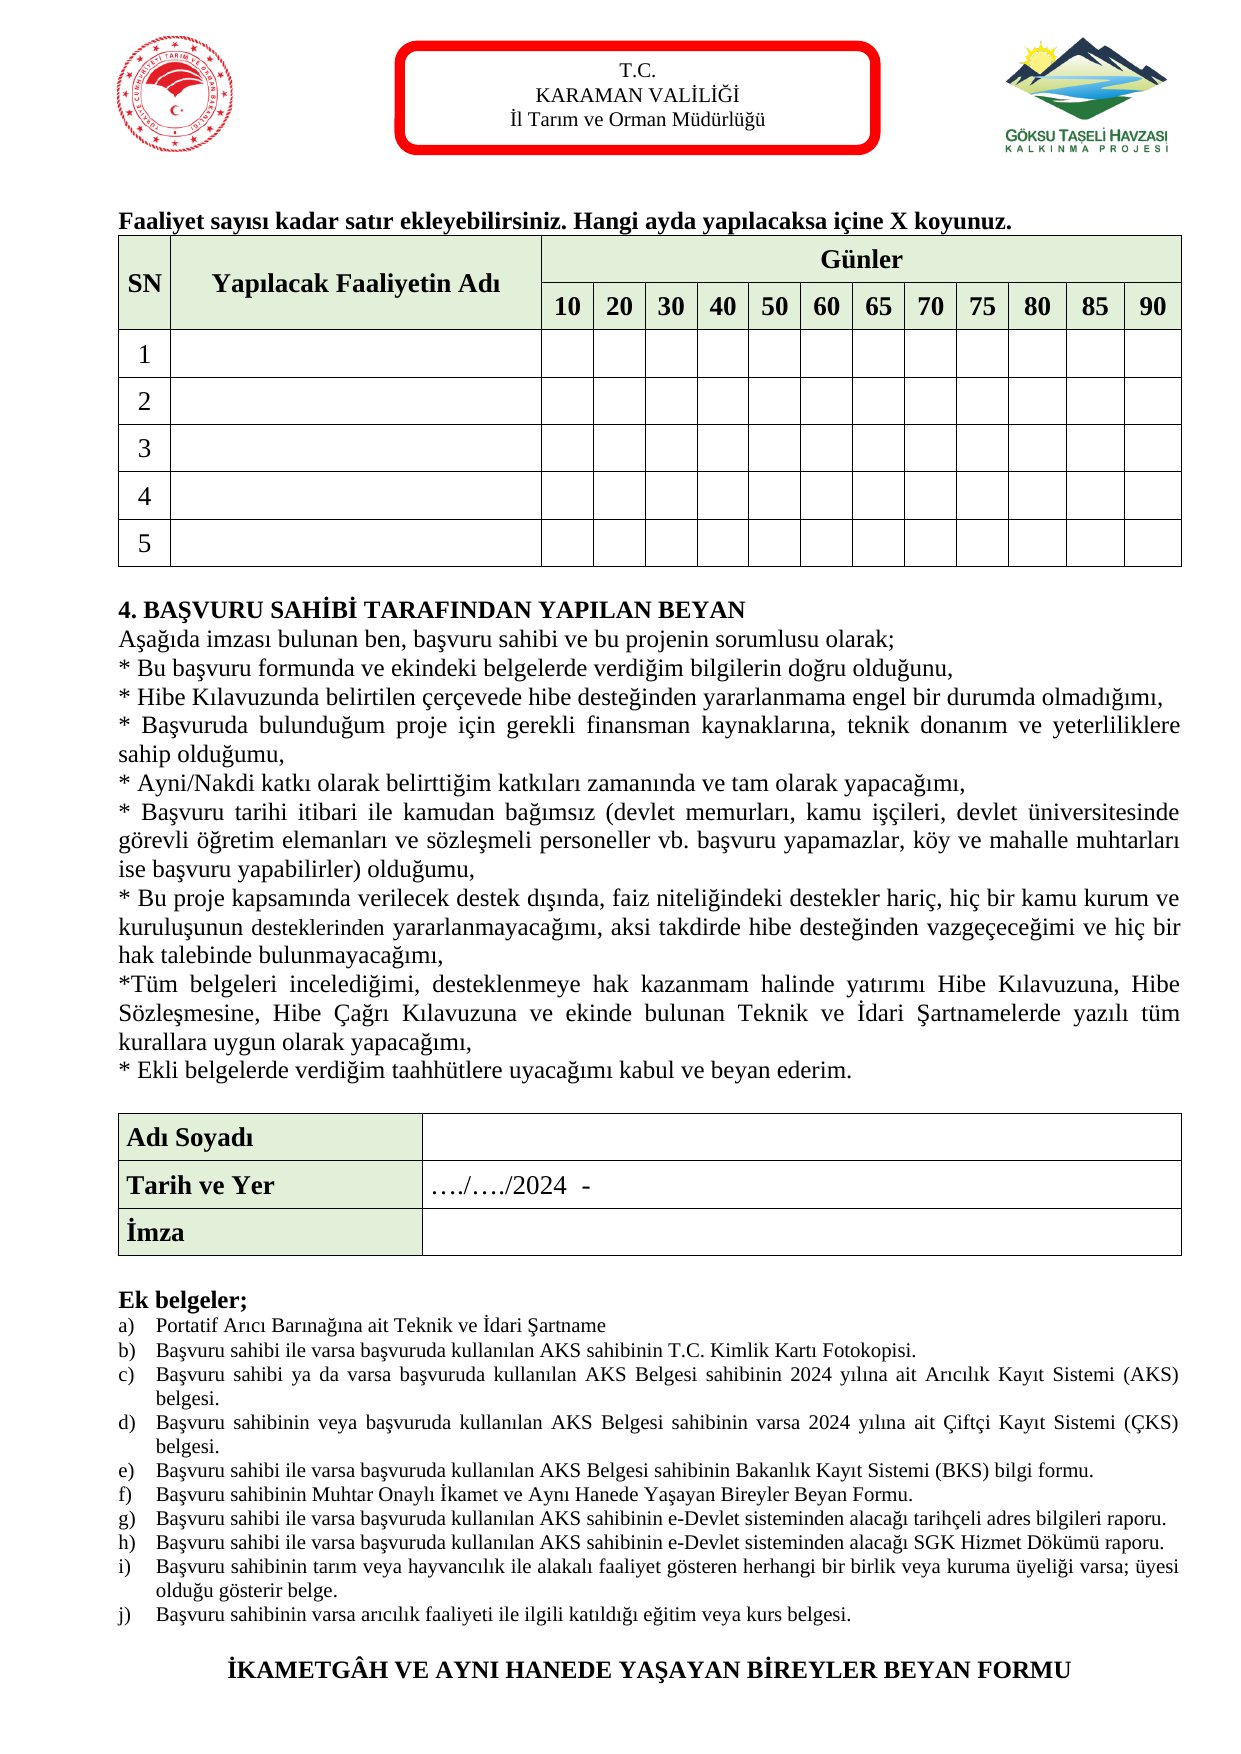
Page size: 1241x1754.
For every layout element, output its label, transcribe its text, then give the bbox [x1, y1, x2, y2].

table_cell [423, 1209, 1181, 1255]
table_cell [1009, 472, 1066, 518]
table_cell 30 [646, 283, 697, 329]
table_cell [1125, 378, 1181, 424]
list Başvuru sahibi ile varsa başvuruda kullanılan AKS sahibinin e-Devlet sisteminden alacağı tarihçeli adres bilgileri raporu. [118, 1506, 1181, 1530]
list Başvuru sahibinin veya başvuruda kullanılan AKS Belgesi sahibinin varsa 2024 yılına ait Çiftçi Kayıt Sistemi (ÇKS) belgesi. [118, 1410, 1181, 1458]
list Başvuru sahibinin varsa arıcılık faaliyeti ile ilgili katıldığı eğitim veya kurs belgesi. [118, 1602, 1181, 1626]
text * Bu proje kapsamında verilecek destek dışında, faiz niteliğindeki destekler hariç, hiç bir kamu kurum ve kuruluşunun desteklerinden yararlanmayacağımı, aksi takdirde hibe desteğinden vazgeçeceğimi ve hiç bir hak talebinde bulunmayacağımı, [118, 883, 1181, 969]
table_cell 4 [119, 472, 170, 518]
table_cell [905, 425, 956, 471]
table_cell - [574, 1161, 598, 1208]
picture [1003, 37, 1169, 153]
table_cell [698, 472, 748, 518]
table_cell [1125, 330, 1181, 377]
list Başvuru sahibi ile varsa başvuruda kullanılan AKS Belgesi sahibinin Bakanlık Kayıt Sistemi (BKS) bilgi formu. [118, 1458, 1181, 1482]
table_cell [1009, 378, 1066, 424]
table_cell [801, 472, 852, 518]
table_cell [853, 520, 904, 566]
table_cell [1009, 520, 1066, 566]
text * Başvuru tarihi itibari ile kamudan bağımsız (devlet memurları, kamu işçileri, devlet üniversitesinde görevli öğretim elemanları ve sözleşmeli personeller vb. başvuru yapamazlar, köy ve mahalle muhtarları ise başvuru yapabilirler) olduğumu, [118, 797, 1181, 883]
table_cell 80 [1009, 283, 1066, 329]
table_cell [853, 330, 904, 377]
table_cell [957, 520, 1008, 566]
table_header Yapılacak Faaliyetin Adı [171, 236, 541, 329]
table_header SN [119, 236, 170, 329]
table_cell [1009, 330, 1066, 377]
text *Tüm belgeleri incelediğimi, desteklenmeye hak kazanmam halinde yatırımı Hibe Kılavuzuna, Hibe Sözleşmesine, Hibe Çağrı Kılavuzuna ve ekinde bulunan Teknik ve İdari Şartnamelerde yazılı tüm kurallara uygun olarak yapacağımı, [118, 969, 1181, 1056]
table_cell [542, 425, 593, 471]
table_cell 90 [1125, 283, 1181, 329]
table_cell [957, 330, 1008, 377]
table_cell 3 [119, 425, 170, 471]
table_cell [1067, 472, 1124, 518]
text Aşağıda imzası bulunan ben, başvuru sahibi ve bu projenin sorumlusu olarak; [118, 624, 1181, 653]
table_cell [594, 330, 645, 377]
table_cell [853, 378, 904, 424]
text Ek belgeler; [118, 1285, 1181, 1313]
list Başvuru sahibinin Muhtar Onaylı İkamet ve Aynı Hanede Yaşayan Bireyler Beyan Formu. [118, 1482, 1181, 1506]
table_cell [1067, 425, 1124, 471]
list Başvuru sahibi ile varsa başvuruda kullanılan AKS sahibinin T.C. Kimlik Kartı Fotokopisi. [118, 1337, 1181, 1362]
table_cell 65 [853, 283, 904, 329]
list Başvuru sahibi ya da varsa başvuruda kullanılan AKS Belgesi sahibinin 2024 yılına ait Arıcılık Kayıt Sistemi (AKS) belgesi. [118, 1362, 1181, 1410]
table_cell 70 [905, 283, 956, 329]
table_cell [171, 472, 541, 518]
table_cell 10 [542, 283, 593, 329]
list Başvuru sahibinin tarım veya hayvancılık ile alakalı faaliyet gösteren herhangi bir birlik veya kuruma üyeliği varsa; üyesi olduğu gösterir belge. [118, 1554, 1181, 1602]
table_cell …./…./2024 [423, 1161, 574, 1208]
table_cell [646, 425, 697, 471]
table_cell 20 [594, 283, 645, 329]
table_cell [801, 378, 852, 424]
table_cell [1067, 520, 1124, 566]
text * Başvuruda bulunduğum proje için gerekli finansman kaynaklarına, teknik donanım ve yeterliliklere sahip olduğumu, [118, 711, 1181, 768]
table_cell [853, 472, 904, 518]
table_cell [646, 330, 697, 377]
table_cell [171, 425, 541, 471]
text * Ayni/Nakdi katkı olarak belirttiğim katkıları zamanında ve tam olarak yapacağımı, [118, 768, 1181, 797]
table_cell [801, 520, 852, 566]
table_cell [698, 330, 748, 377]
text İKAMETGÂH VE AYNI HANEDE YAŞAYAN BİREYLER BEYAN FORMU [118, 1655, 1181, 1684]
table_cell [957, 425, 1008, 471]
table_cell 85 [1067, 283, 1124, 329]
table_cell [594, 520, 645, 566]
table_cell [698, 378, 748, 424]
text * Hibe Kılavuzunda belirtilen çerçevede hibe desteğinden yararlanmama engel bir durumda olmadığımı, [118, 682, 1181, 711]
table_header Günler [542, 236, 1181, 282]
table_cell [594, 472, 645, 518]
table_header [423, 1114, 1181, 1160]
table_cell [801, 425, 852, 471]
table_cell [698, 520, 748, 566]
table_cell [1125, 520, 1181, 566]
table_cell [749, 472, 800, 518]
table_cell [905, 520, 956, 566]
table_cell 60 [801, 283, 852, 329]
table_cell [646, 472, 697, 518]
text * Ekli belgelerde verdiğim taahhütlere uyacağımı kabul ve beyan ederim. [118, 1056, 1181, 1084]
table_cell [749, 330, 800, 377]
table_cell [957, 472, 1008, 518]
table_cell [1067, 378, 1124, 424]
table_cell [542, 520, 593, 566]
picture [116, 36, 233, 152]
table_cell [1125, 472, 1181, 518]
table_cell 75 [957, 283, 1008, 329]
table_cell İmza [119, 1209, 422, 1255]
table_cell [957, 378, 1008, 424]
table_cell [594, 425, 645, 471]
table_cell [905, 330, 956, 377]
table_cell [542, 472, 593, 518]
table_cell [646, 378, 697, 424]
table_cell [1067, 330, 1124, 377]
table_cell [171, 330, 541, 377]
table_cell 50 [749, 283, 800, 329]
table_cell [171, 378, 541, 424]
table_cell [853, 425, 904, 471]
table_cell [801, 330, 852, 377]
table_cell [749, 425, 800, 471]
table_cell [905, 472, 956, 518]
list Başvuru sahibi ile varsa başvuruda kullanılan AKS sahibinin e-Devlet sisteminden alacağı SGK Hizmet Dökümü raporu. [118, 1530, 1181, 1554]
table_cell [171, 520, 541, 566]
text 4. BAŞVURU SAHİBİ TARAFINDAN YAPILAN BEYAN [118, 596, 1181, 624]
table_cell [598, 1161, 1181, 1208]
table_cell [646, 520, 697, 566]
list Portatif Arıcı Barınağına ait Teknik ve İdari Şartname [118, 1313, 1181, 1337]
table_cell [542, 378, 593, 424]
table_cell [698, 425, 748, 471]
table_cell Tarih ve Yer [119, 1161, 422, 1208]
text * Bu başvuru formunda ve ekindeki belgelerde verdiğim bilgilerin doğru olduğunu, [118, 653, 1181, 682]
table_cell [905, 378, 956, 424]
table_cell 5 [119, 520, 170, 566]
text Faaliyet sayısı kadar satır ekleyebilirsiniz. Hangi ayda yapılacaksa içine X koyunuz. [118, 206, 1181, 235]
table_cell [1125, 425, 1181, 471]
table_cell [749, 378, 800, 424]
table_cell [542, 330, 593, 377]
table_cell [594, 378, 645, 424]
table_cell [749, 520, 800, 566]
table_cell 1 [119, 330, 170, 377]
table_cell [1009, 425, 1066, 471]
table_header Adı Soyadı [119, 1114, 422, 1160]
table_cell 2 [119, 378, 170, 424]
table_cell 40 [698, 283, 748, 329]
